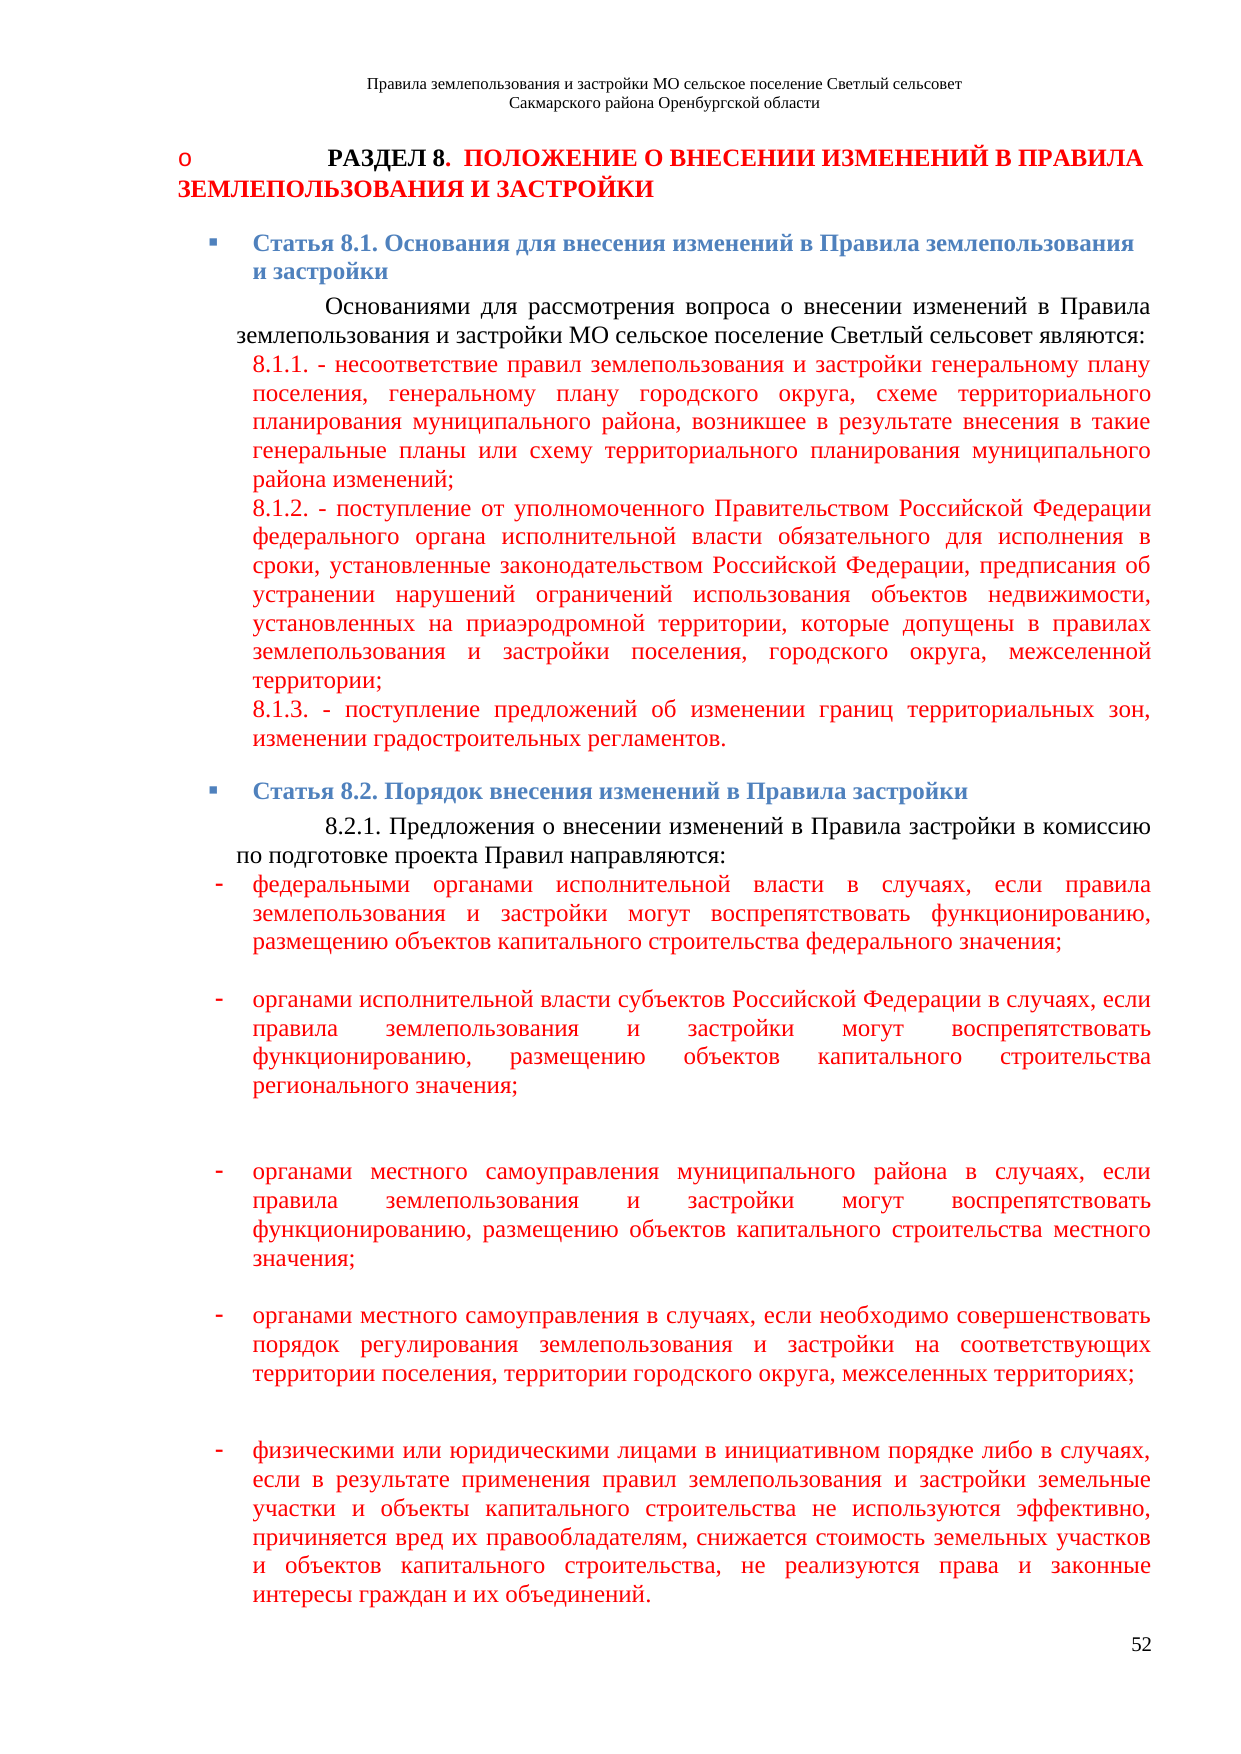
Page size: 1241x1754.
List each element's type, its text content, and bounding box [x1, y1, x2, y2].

list органами исполнительной власти субъектов Российской Федерации в случаях, если правила землепользования и застройки могут воспрепятствовать функционированию, размещению объектов капитального строительства регионального значения; [215, 984, 1152, 1099]
text 8.2.1. Предложения о внесении изменений в Правила застройки в комиссию по подготовке проекта Правил направляются: [236, 811, 1152, 869]
list 8.1.3. - поступление предложений об изменении границ территориальных зон, изменении градостроительных регламентов. [252, 694, 1152, 751]
text Основаниями для рассмотрения вопроса о внесении изменений в Правила землепользования и застройки МО сельское поселение Светлый сельсовет являются: [236, 291, 1152, 349]
list 8.1.2. - поступление от уполномоченного Правительством Российской Федерации федерального органа исполнительной власти обязательного для исполнения в сроки, установленные законодательством Российской Федерации, предписания об устранении нарушений ограничений использования объектов недвижимости, установленных на приаэродромной территории, которые допущены в правилах землепользования и застройки поселения, городского округа, межселенной территории; [252, 493, 1152, 694]
list физическими или юридическими лицами в инициативном порядке либо в случаях, если в результате применения правил землепользования и застройки земельные участки и объекты капитального строительства не используются эффективно, причиняется вред их правообладателям, снижается стоимость земельных участков и объектов капитального строительства, не реализуются права и законные интересы граждан и их объединений. [215, 1435, 1152, 1608]
subtitle Статья 8.2. Порядок внесения изменений в Правила застройки [207, 776, 1152, 805]
list органами местного самоуправления муниципального района в случаях, если правила землепользования и застройки могут воспрепятствовать функционированию, размещению объектов капитального строительства местного значения; [215, 1156, 1152, 1271]
subtitle РАЗДЕЛ 8. ПОЛОЖЕНИЕ О ВНЕСЕНИИ ИЗМЕНЕНИЙ В ПРАВИЛА ЗЕМЛЕПОЛЬЗОВАНИЯ И ЗАСТРОЙКИ [177, 143, 1152, 203]
list 8.1.1. - несоответствие правил землепользования и застройки генеральному плану поселения, генеральному плану городского округа, схеме территориального планирования муниципального района, возникшее в результате внесения в такие генеральные планы или схему территориального планирования муниципального района изменений; [252, 349, 1152, 493]
list федеральными органами исполнительной власти в случаях, если правила землепользования и застройки могут воспрепятствовать функционированию, размещению объектов капитального строительства федерального значения; [215, 869, 1152, 955]
subtitle Статья 8.1. Основания для внесения изменений в Правила землепользования и застройки [207, 228, 1152, 285]
list органами местного самоуправления в случаях, если необходимо совершенствовать порядок регулирования землепользования и застройки на соответствующих территории поселения, территории городского округа, межселенных территориях; [215, 1300, 1152, 1386]
